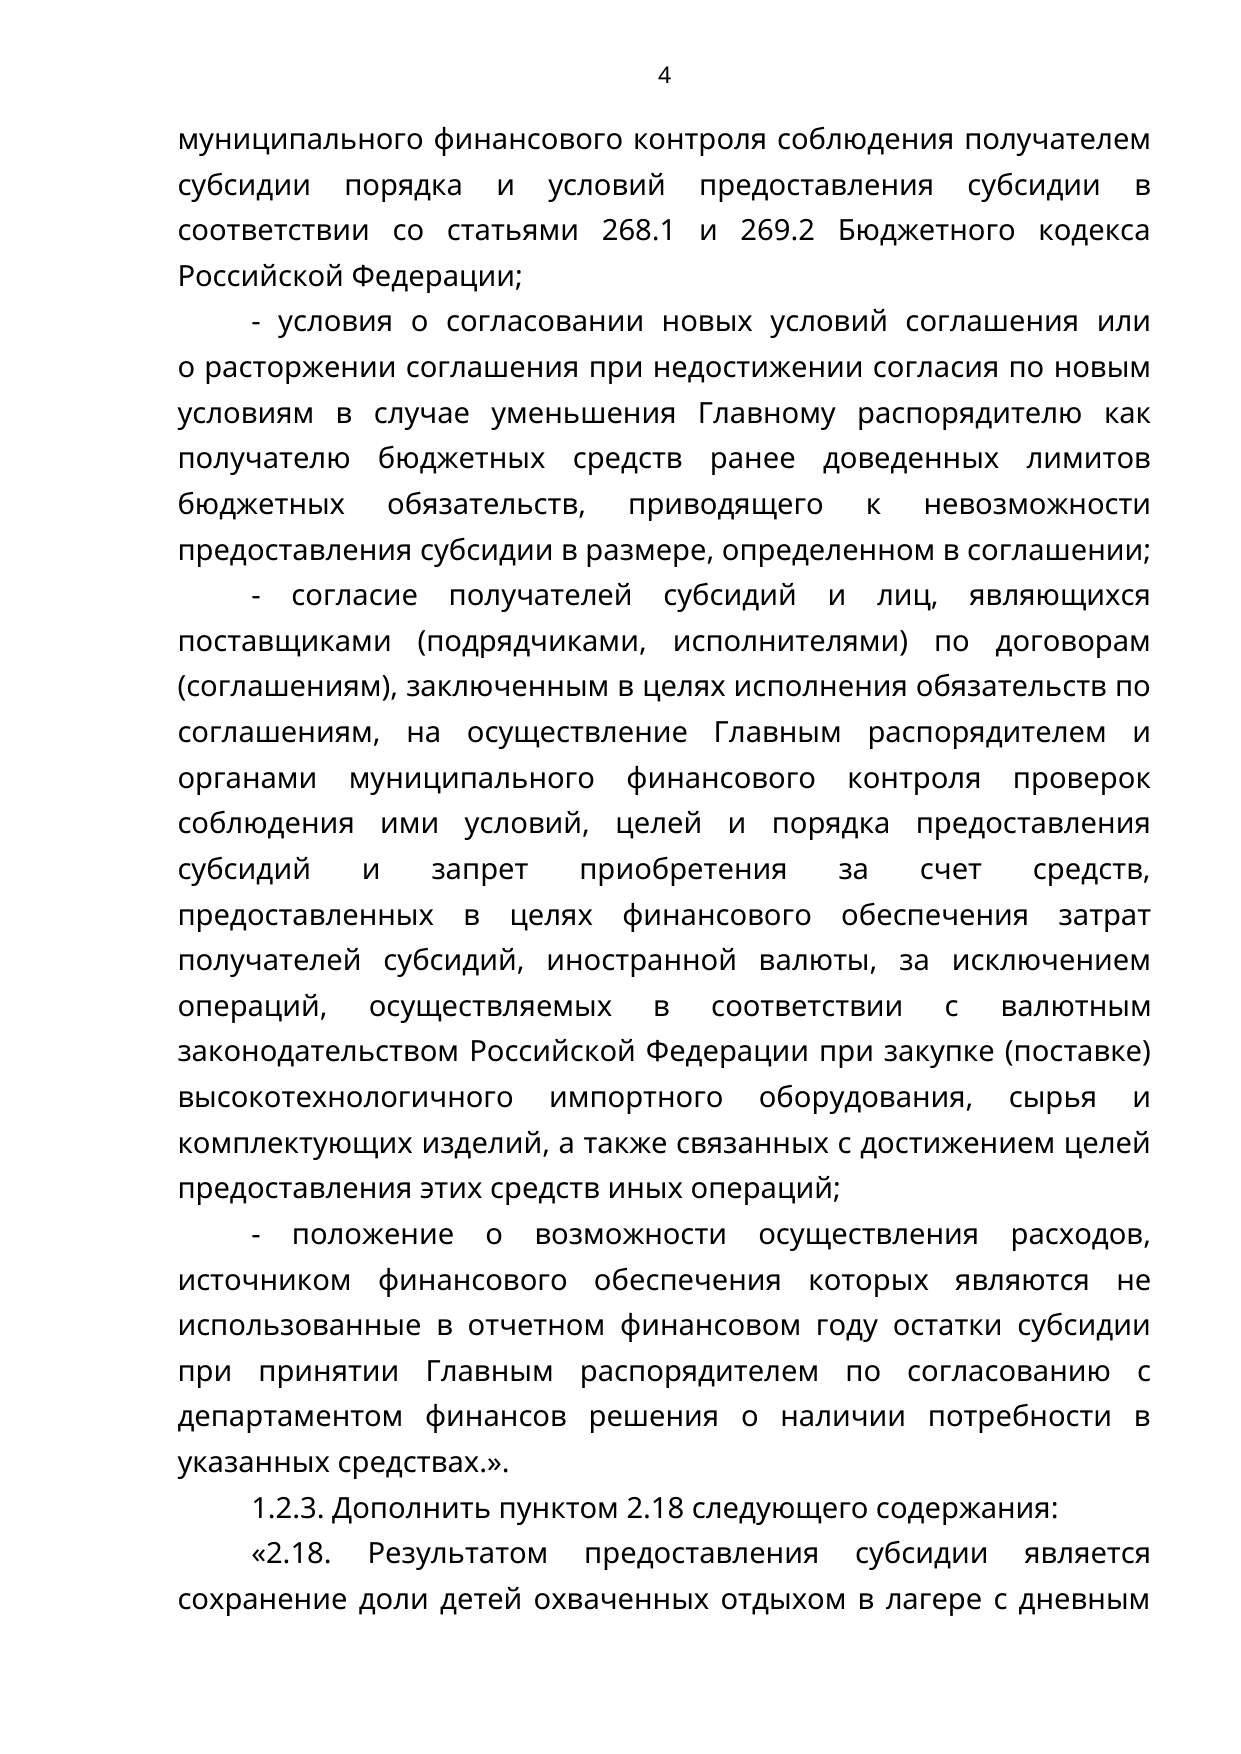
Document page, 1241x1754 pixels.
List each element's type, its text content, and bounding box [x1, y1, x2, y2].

text - условия о согласовании новых условий соглашения или о расторжении соглашения при недостижении согласия по новым условиям в случае уменьшения Главному распорядителю как получателю бюджетных средств ранее доведенных лимитов бюджетных обязательств, приводящего к невозможности предоставления субсидии в размере, определенном в соглашении; [177, 301, 1152, 568]
text - положение о возможности осуществления расходов, источником финансового обеспечения которых являются не использованные в отчетном финансовом году остатки субсидии при принятии Главным распорядителем по согласованию с департаментом финансов решения о наличии потребности в указанных средствах.». [177, 1213, 1152, 1481]
text 1.2.3. Дополнить пунктом 2.18 следующего содержания: [177, 1487, 1152, 1527]
text - согласие получателей субсидий и лиц, являющихся поставщиками (подрядчиками, исполнителями) по договорам (соглашениям), заключенным в целях исполнения обязательств по соглашениям, на осуществление Главным распорядителем и органами муниципального финансового контроля проверок соблюдения ими условий, целей и порядка предоставления субсидий и запрет приобретения за счет средств, предоставленных в целях финансового обеспечения затрат получателей субсидий, иностранной валюты, за исключением операций, осуществляемых в соответствии с валютным законодательством Российской Федерации при закупке (поставке) высокотехнологичного импортного оборудования, сырья и комплектующих изделий, а также связанных с достижением целей предоставления этих средств иных операций; [177, 574, 1152, 1207]
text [177, 1532, 1152, 1618]
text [177, 118, 1152, 295]
